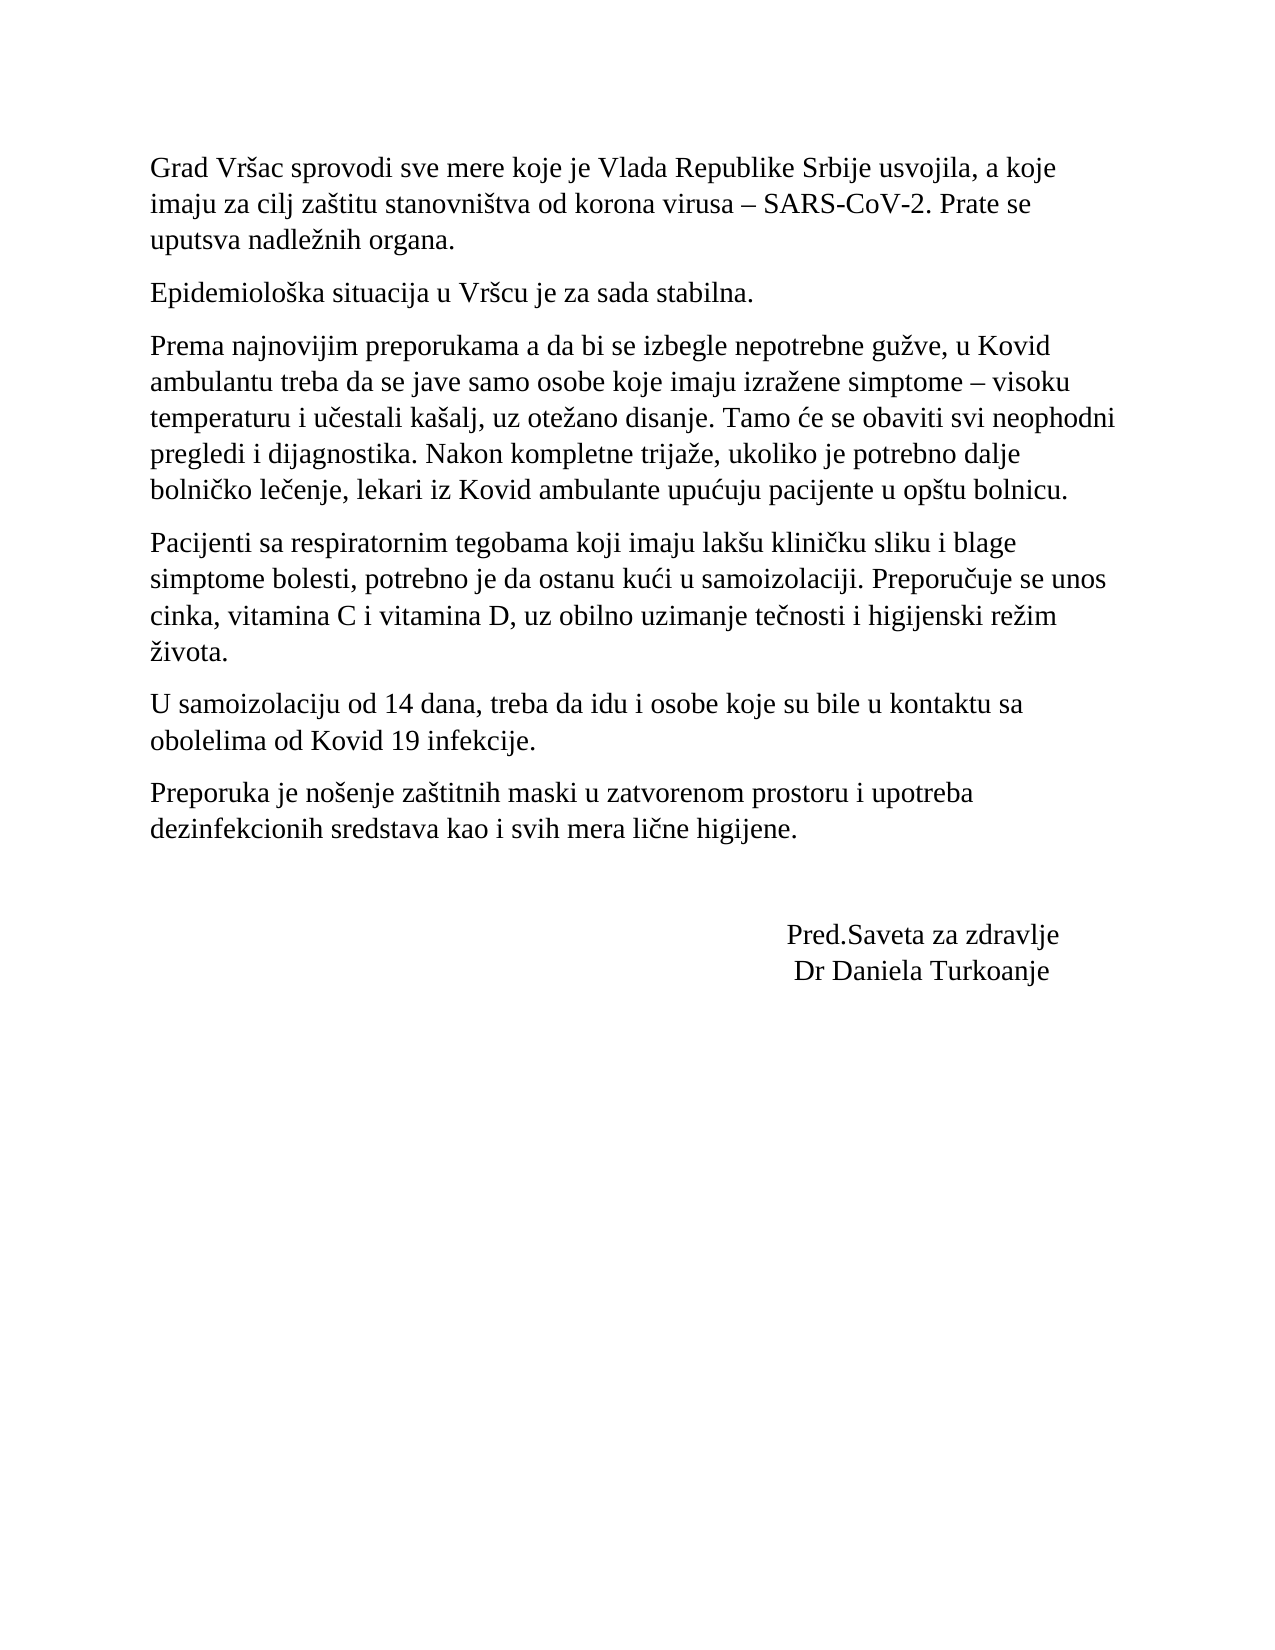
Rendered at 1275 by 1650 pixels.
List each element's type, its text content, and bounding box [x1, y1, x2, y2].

text Pacijenti sa respiratornim tegobama koji imaju lakšu kliničku sliku i blage simptome bolesti, potrebno je da ostanu kući u samoizolaciji. Preporučuje se unos cinka, vitamina C i vitamina D, uz obilno uzimanje tečnosti i higijenski režim života. [150, 525, 1125, 667]
text Prema najnovijim preporukama a da bi se izbegle nepotrebne gužve, u Kovid ambulantu treba da se jave samo osobe koje imaju izražene simptome – visoku temperaturu i učestali kašalj, uz otežano disanje. Tamo će se obaviti svi neophodni pregledi i dijagnostika. Nakon kompletne trijaže, ukoliko je potrebno dalje bolničko lečenje, lekari iz Kovid ambulante upućuju pacijente u opštu bolnicu. [150, 328, 1125, 506]
text U samoizolaciju od 14 dana, treba da idu i osobe koje su bile u kontaktu sa obolelima od Kovid 19 infekcije. [150, 687, 1125, 756]
list Pred.Saveta za zdravlje [225, 917, 1125, 951]
text Epidemiološka situacija u Vršcu je za sada stabilna. [150, 275, 1125, 309]
text Grad Vršac sprovodi sve mere koje je Vlada Republike Srbije usvojila, a koje imaju za cilj zaštitu stanovništva od korona virusa – SARS-CoV-2. Prate se uputsva nadležnih organa. [150, 150, 1125, 256]
list Dr Daniela Turkoanje [225, 953, 1125, 987]
text Preporuka je nošenje zaštitnih maski u zatvorenom prostoru i upotreba dezinfekcionih sredstava kao i svih mera lične higijene. [150, 776, 1125, 845]
